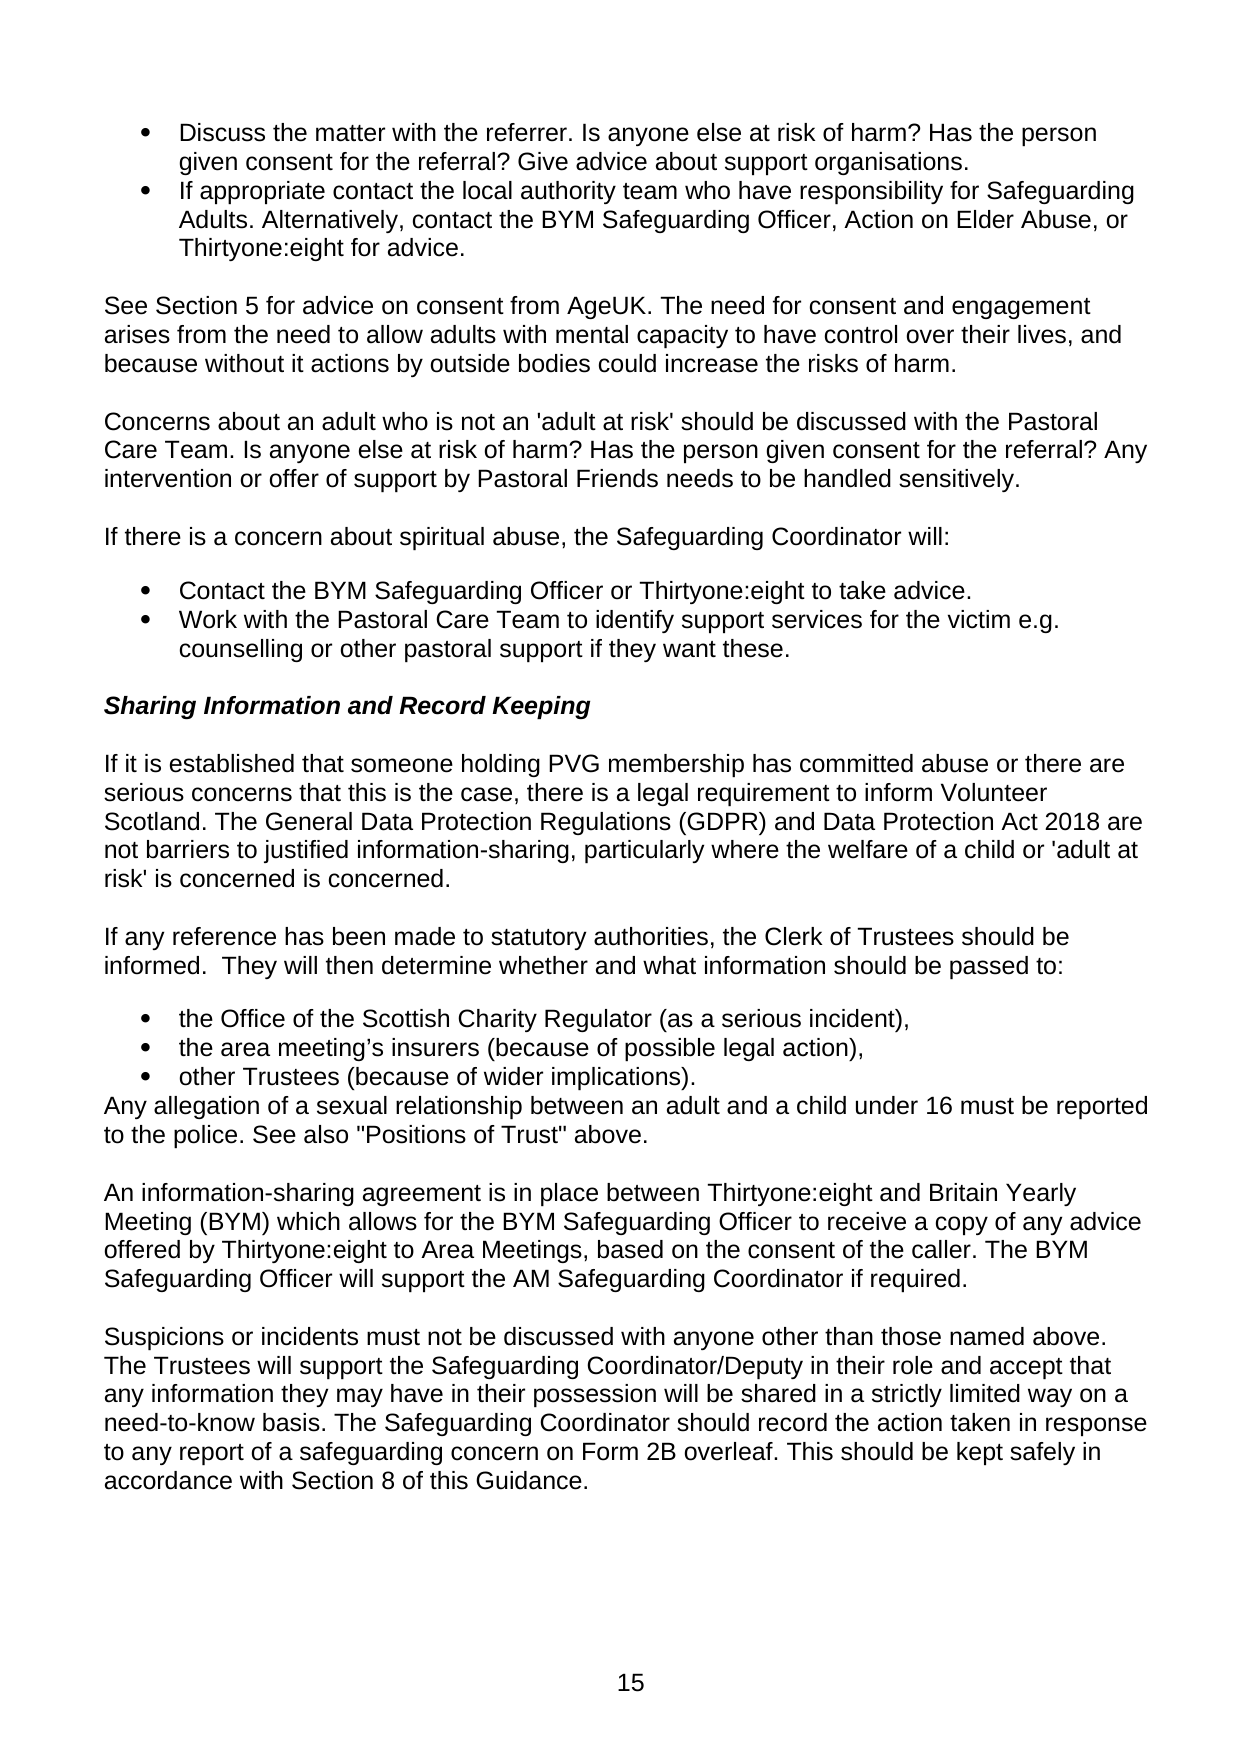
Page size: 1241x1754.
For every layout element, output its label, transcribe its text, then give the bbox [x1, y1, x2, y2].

list the area meeting’s insurers (because of possible legal action), [141, 1033, 1157, 1062]
text An information-sharing agreement is in place between Thirtyone:eight and Britain Yearly Meeting (BYM) which allows for the BYM Safeguarding Officer to receive a copy of any advice offered by Thirtyone:eight to Area Meetings, based on the consent of the caller. The BYM Safeguarding Officer will support the AM Safeguarding Coordinator if required. [103, 1178, 1157, 1293]
text If any reference has been made to statutory authorities, the Clerk of Trustees should be informed. They will then determine whether and what information should be passed to: [103, 922, 1157, 979]
list Contact the BYM Safeguarding Officer or Thirtyone:eight to take advice. [141, 576, 1157, 605]
list Work with the Pastoral Care Team to identify support services for the victim e.g. counselling or other pastoral support if they want these. [141, 605, 1157, 691]
text Concerns about an adult who is not an 'adult at risk' should be discussed with the Pastoral Care Team. Is anyone else at risk of harm? Has the person given consent for the referral? Any intervention or offer of support by Pastoral Friends needs to be handled sensitively. [103, 407, 1157, 493]
list the Office of the Scottish Charity Regulator (as a serious incident), [141, 1004, 1157, 1033]
text See Section 5 for advice on consent from AgeUK. The need for consent and engagement arises from the need to allow adults with mental capacity to have control over their lives, and because without it actions by outside bodies could increase the risks of harm. [103, 291, 1157, 378]
text If there is a concern about spiritual abuse, the Safeguarding Coordinator will: [103, 522, 1157, 551]
list Any allegation of a sexual relationship between an adult and a child under 16 must be reported to the police. See also "Positions of Trust" above. [103, 1091, 1157, 1148]
list If appropriate contact the local authority team who have responsibility for Safeguarding Adults. Alternatively, contact the BYM Safeguarding Officer, Action on Elder Abuse, or Thirtyone:eight for advice. [141, 176, 1157, 262]
text If it is established that someone holding PVG membership has committed abuse or there are serious concerns that this is the case, there is a legal requirement to inform Volunteer Scotland. The General Data Protection Regulations (GDPR) and Data Protection Act 2018 are not barriers to justified information-sharing, particularly where the welfare of a child or 'adult at risk' is concerned is concerned. [103, 749, 1157, 893]
list other Trustees (because of wider implications). [141, 1062, 1157, 1091]
text Suspicions or incidents must not be discussed with anyone other than those named above. The Trustees will support the Safeguarding Coordinator/Deputy in their role and accept that any information they may have in their possession will be shared in a strictly limited way on a need-to-know basis. The Safeguarding Coordinator should record the action taken in response to any report of a safeguarding concern on Form 2B overleaf. This should be kept safely in accordance with Section 8 of this Guidance. [103, 1322, 1157, 1494]
list Discuss the matter with the referrer. Is anyone else at risk of harm? Has the person given consent for the referral? Give advice about support organisations. [141, 118, 1157, 176]
list Sharing Information and Record Keeping [103, 691, 1157, 720]
